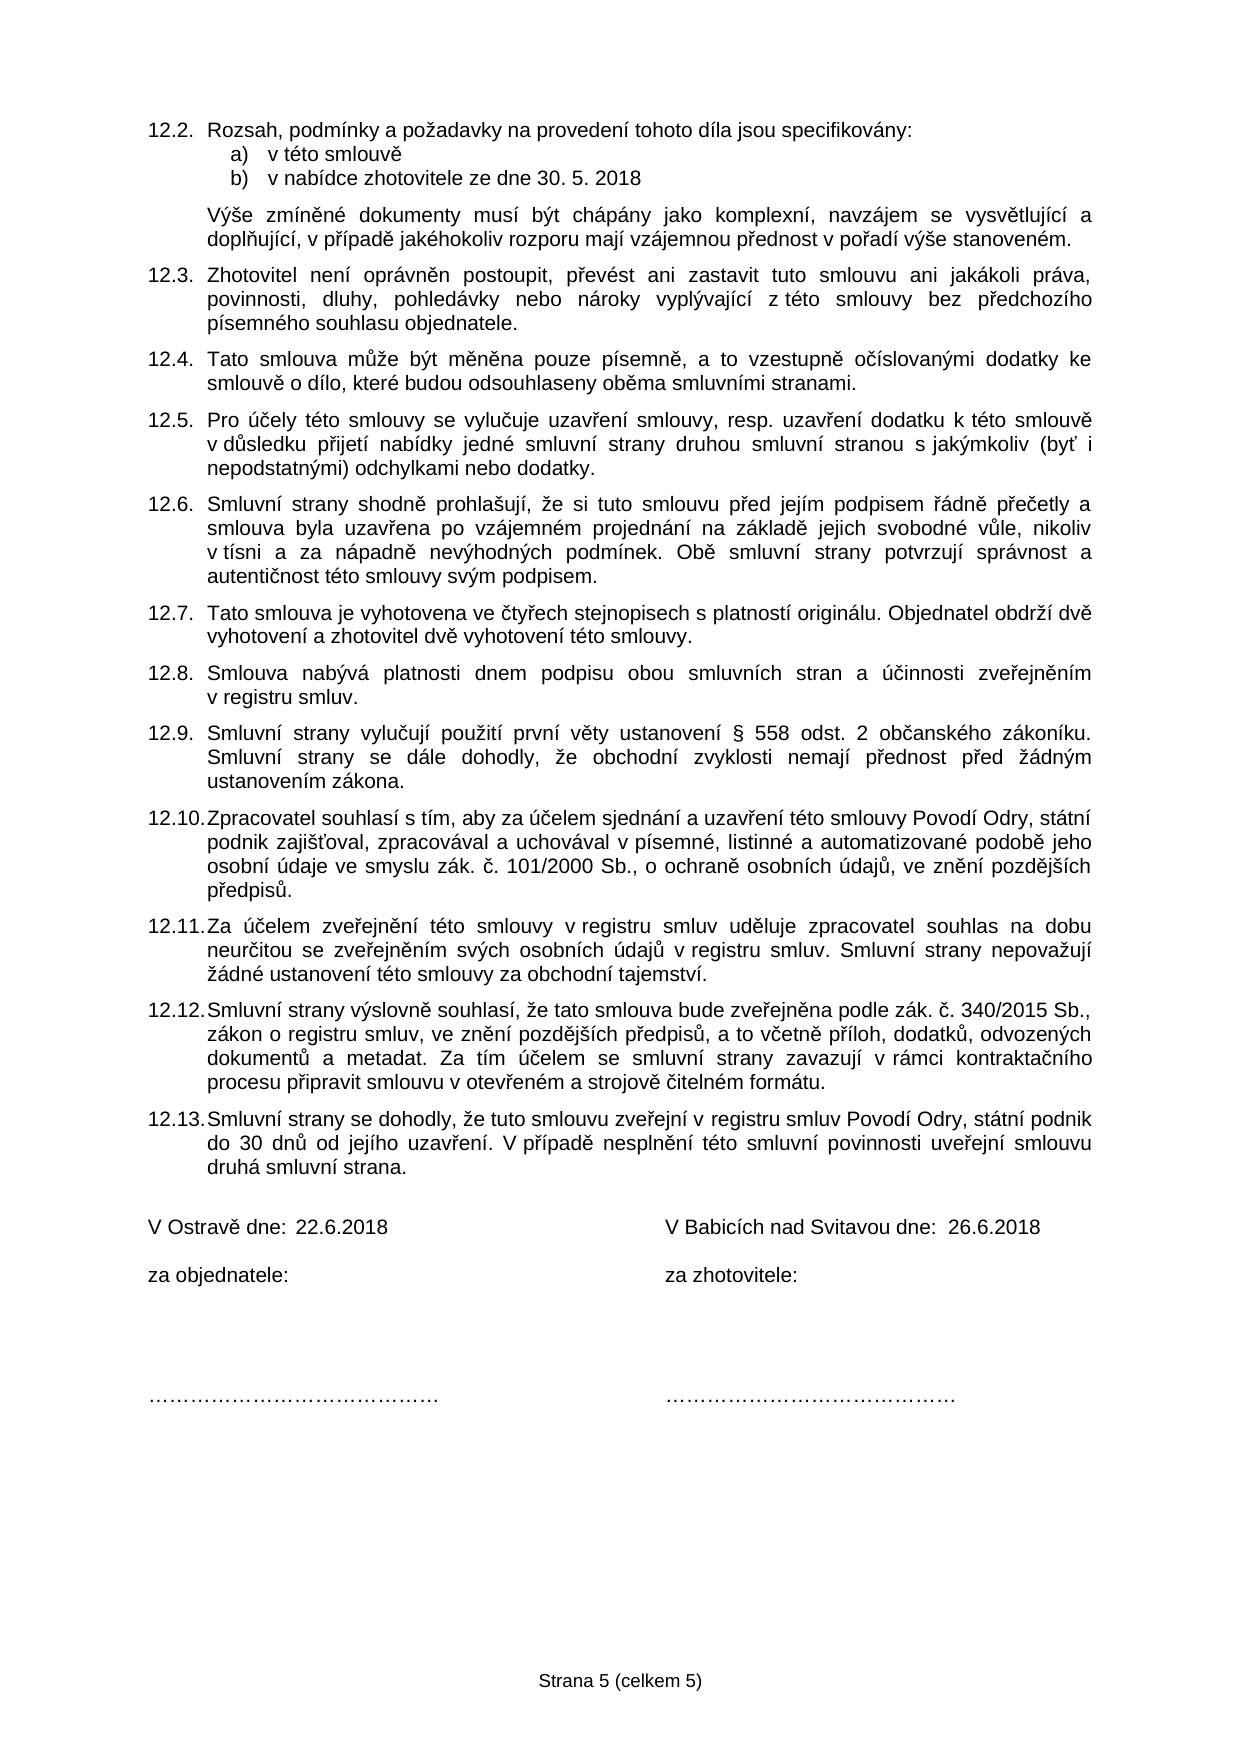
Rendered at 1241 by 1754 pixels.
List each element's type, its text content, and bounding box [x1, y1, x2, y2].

list v nabídce zhotovitele ze dne 30. 5. 2018 [230, 166, 1092, 190]
list Smlouva nabývá platnosti dnem podpisu obou smluvních stran a účinnosti zveřejněním v registru smluv. [148, 661, 1092, 709]
list Pro účely této smlouvy se vylučuje uzavření smlouvy, resp. uzavření dodatku k této smlouvě v důsledku přijetí nabídky jedné smluvní strany druhou smluvní stranou s jakýmkoliv (byť i nepodstatnými) odchylkami nebo dodatky. [148, 408, 1092, 479]
list Smluvní strany shodně prohlašují, že si tuto smlouvu před jejím podpisem řádně přečetly a smlouva byla uzavřena po vzájemném projednání na základě jejich svobodné vůle, nikoliv v tísni a za nápadně nevýhodných podmínek. Obě smluvní strany potvrzují správnost a autentičnost této smlouvy svým podpisem. [148, 492, 1092, 588]
list Tato smlouva může být měněna pouze písemně, a to vzestupně očíslovanými dodatky ke smlouvě o dílo, které budou odsouhlaseny oběma smluvními stranami. [148, 347, 1092, 395]
text Výše zmíněné dokumenty musí být chápány jako komplexní, navzájem se vysvětlující a doplňující, v případě jakéhokoliv rozporu mají vzájemnou přednost v pořadí výše stanoveném. [207, 202, 1092, 250]
text …………………………………… …………………………………… [148, 1383, 1092, 1407]
list Smluvní strany se dohodly, že tuto smlouvu zveřejní v registru smluv Povodí Odry, státní podnik do 30 dnů od jejího uzavření. V případě nesplnění této smluvní povinnosti uveřejní smlouvu druhá smluvní strana. [148, 1107, 1092, 1178]
text V Ostravě dne: 22.6.2018 V Babicích nad Svitavou dne: 26.6.2018 [148, 1215, 1092, 1239]
list Za účelem zveřejnění této smlouvy v registru smluv uděluje zpracovatel souhlas na dobu neurčitou se zveřejněním svých osobních údajů v registru smluv. Smluvní strany nepovažují žádné ustanovení této smlouvy za obchodní tajemství. [148, 914, 1092, 986]
list Rozsah, podmínky a požadavky na provedení tohoto díla jsou specifikovány: [148, 118, 1092, 142]
text za objednatele: za zhotovitele: [148, 1263, 1092, 1287]
list Zhotovitel není oprávněn postoupit, převést ani zastavit tuto smlouvu ani jakákoli práva, povinnosti, dluhy, pohledávky nebo nároky vyplývající z této smlouvy bez předchozího písemného souhlasu objednatele. [148, 263, 1092, 335]
list Zpracovatel souhlasí s tím, aby za účelem sjednání a uzavření této smlouvy Povodí Odry, státní podnik zajišťoval, zpracovával a uchovával v písemné, listinné a automatizované podobě jeho osobní údaje ve smyslu zák. č. 101/2000 Sb., o ochraně osobních údajů, ve znění pozdějších předpisů. [148, 806, 1092, 901]
list v této smlouvě [230, 142, 1092, 166]
list Tato smlouva je vyhotovena ve čtyřech stejnopisech s platností originálu. Objednatel obdrží dvě vyhotovení a zhotovitel dvě vyhotovení této smlouvy. [148, 600, 1092, 648]
list Smluvní strany výslovně souhlasí, že tato smlouva bude zveřejněna podle zák. č. 340/2015 Sb., zákon o registru smluv, ve znění pozdějších předpisů, a to včetně příloh, dodatků, odvozených dokumentů a metadat. Za tím účelem se smluvní strany zavazují v rámci kontraktačního procesu připravit smlouvu v otevřeném a strojově čitelném formátu. [148, 998, 1092, 1094]
list Smluvní strany vylučují použití první věty ustanovení § 558 odst. 2 občanského zákoníku. Smluvní strany se dále dohodly, že obchodní zvyklosti nemají přednost před žádným ustanovením zákona. [148, 721, 1092, 793]
